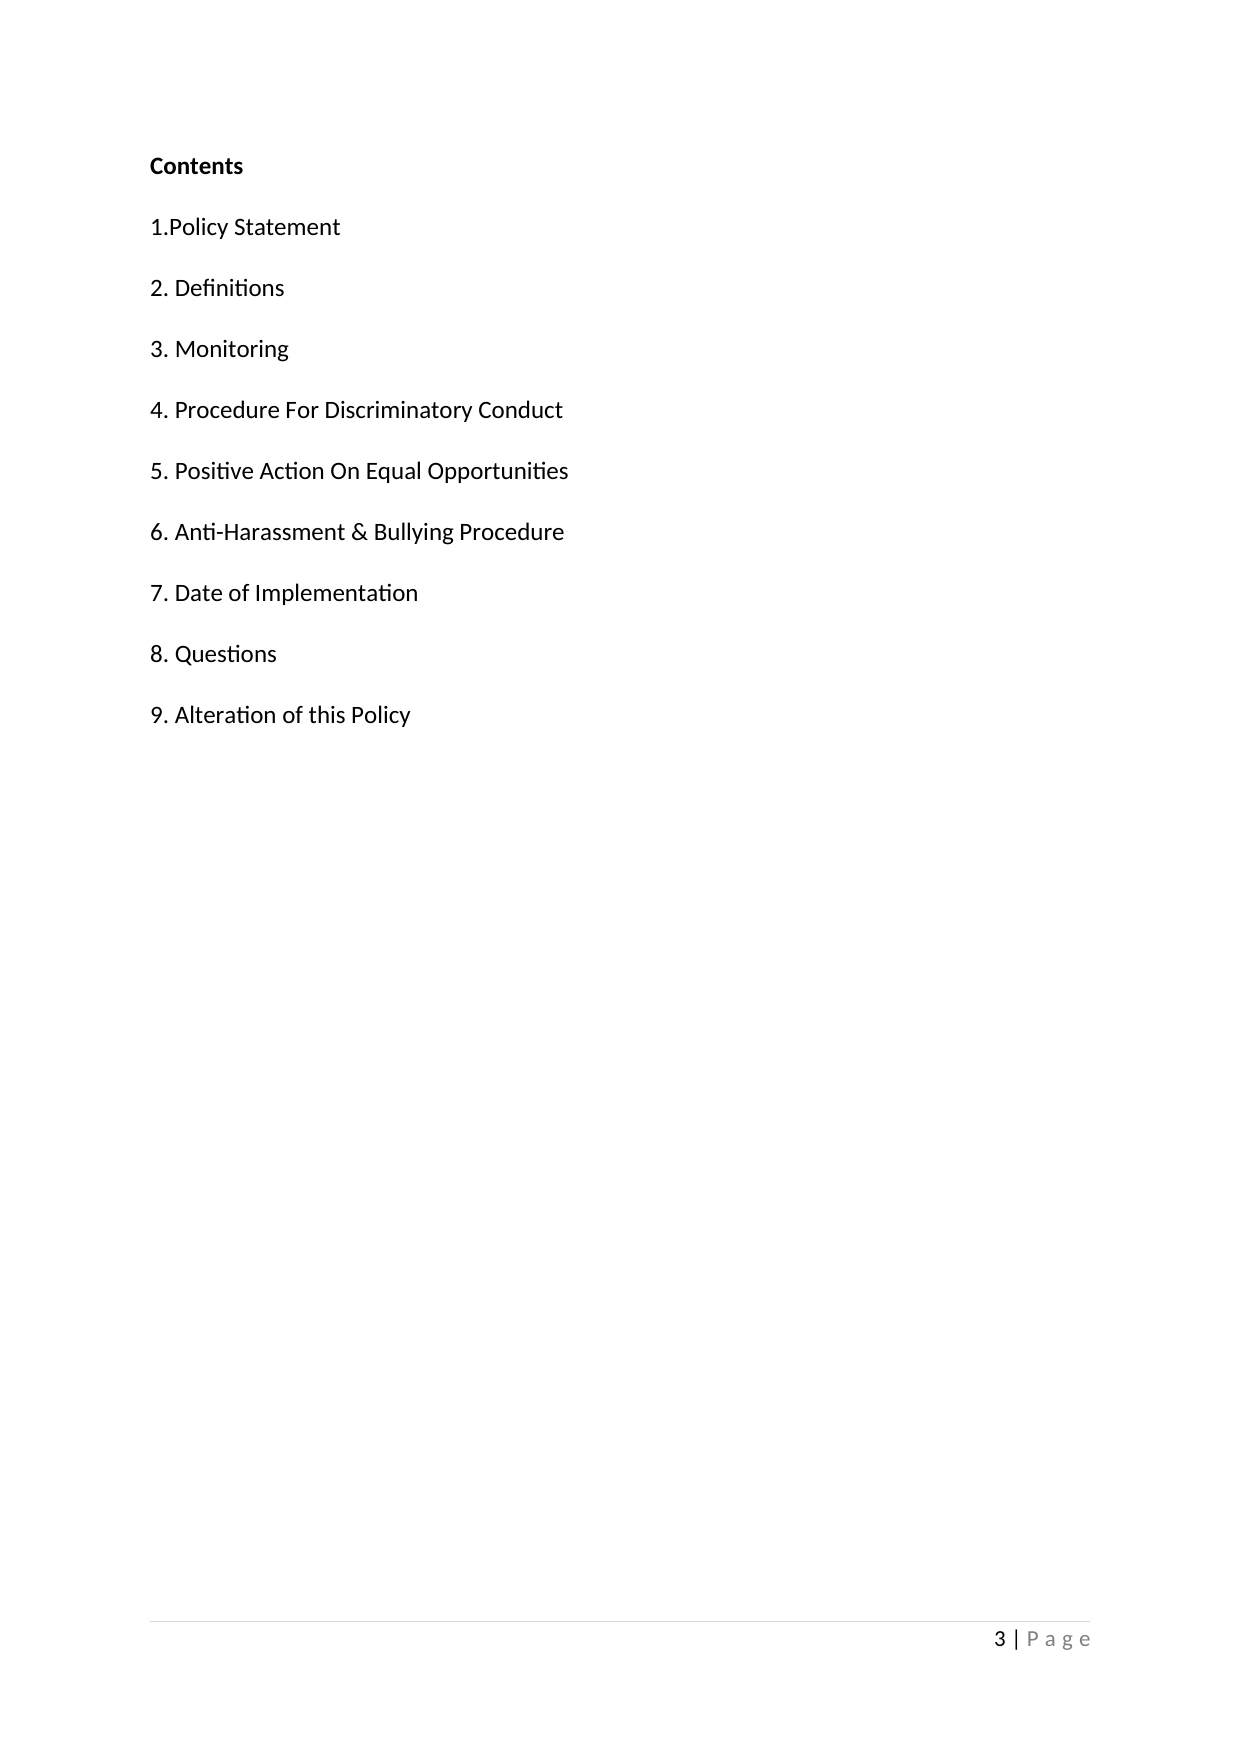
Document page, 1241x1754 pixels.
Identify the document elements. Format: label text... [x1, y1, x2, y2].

text Contents [150, 150, 1090, 181]
text 2. Definitions [150, 272, 1090, 303]
text 5. Positive Action On Equal Opportunities [150, 455, 1090, 486]
text 3. Monitoring [150, 333, 1090, 364]
text 6. Anti-Harassment & Bullying Procedure [150, 516, 1090, 547]
text 9. Alteration of this Policy [150, 699, 1090, 730]
text 8. Questions [150, 638, 1090, 669]
text 4. Procedure For Discriminatory Conduct [150, 394, 1090, 425]
text 7. Date of Implementation [150, 577, 1090, 608]
text 1.Policy Statement [150, 211, 1090, 242]
